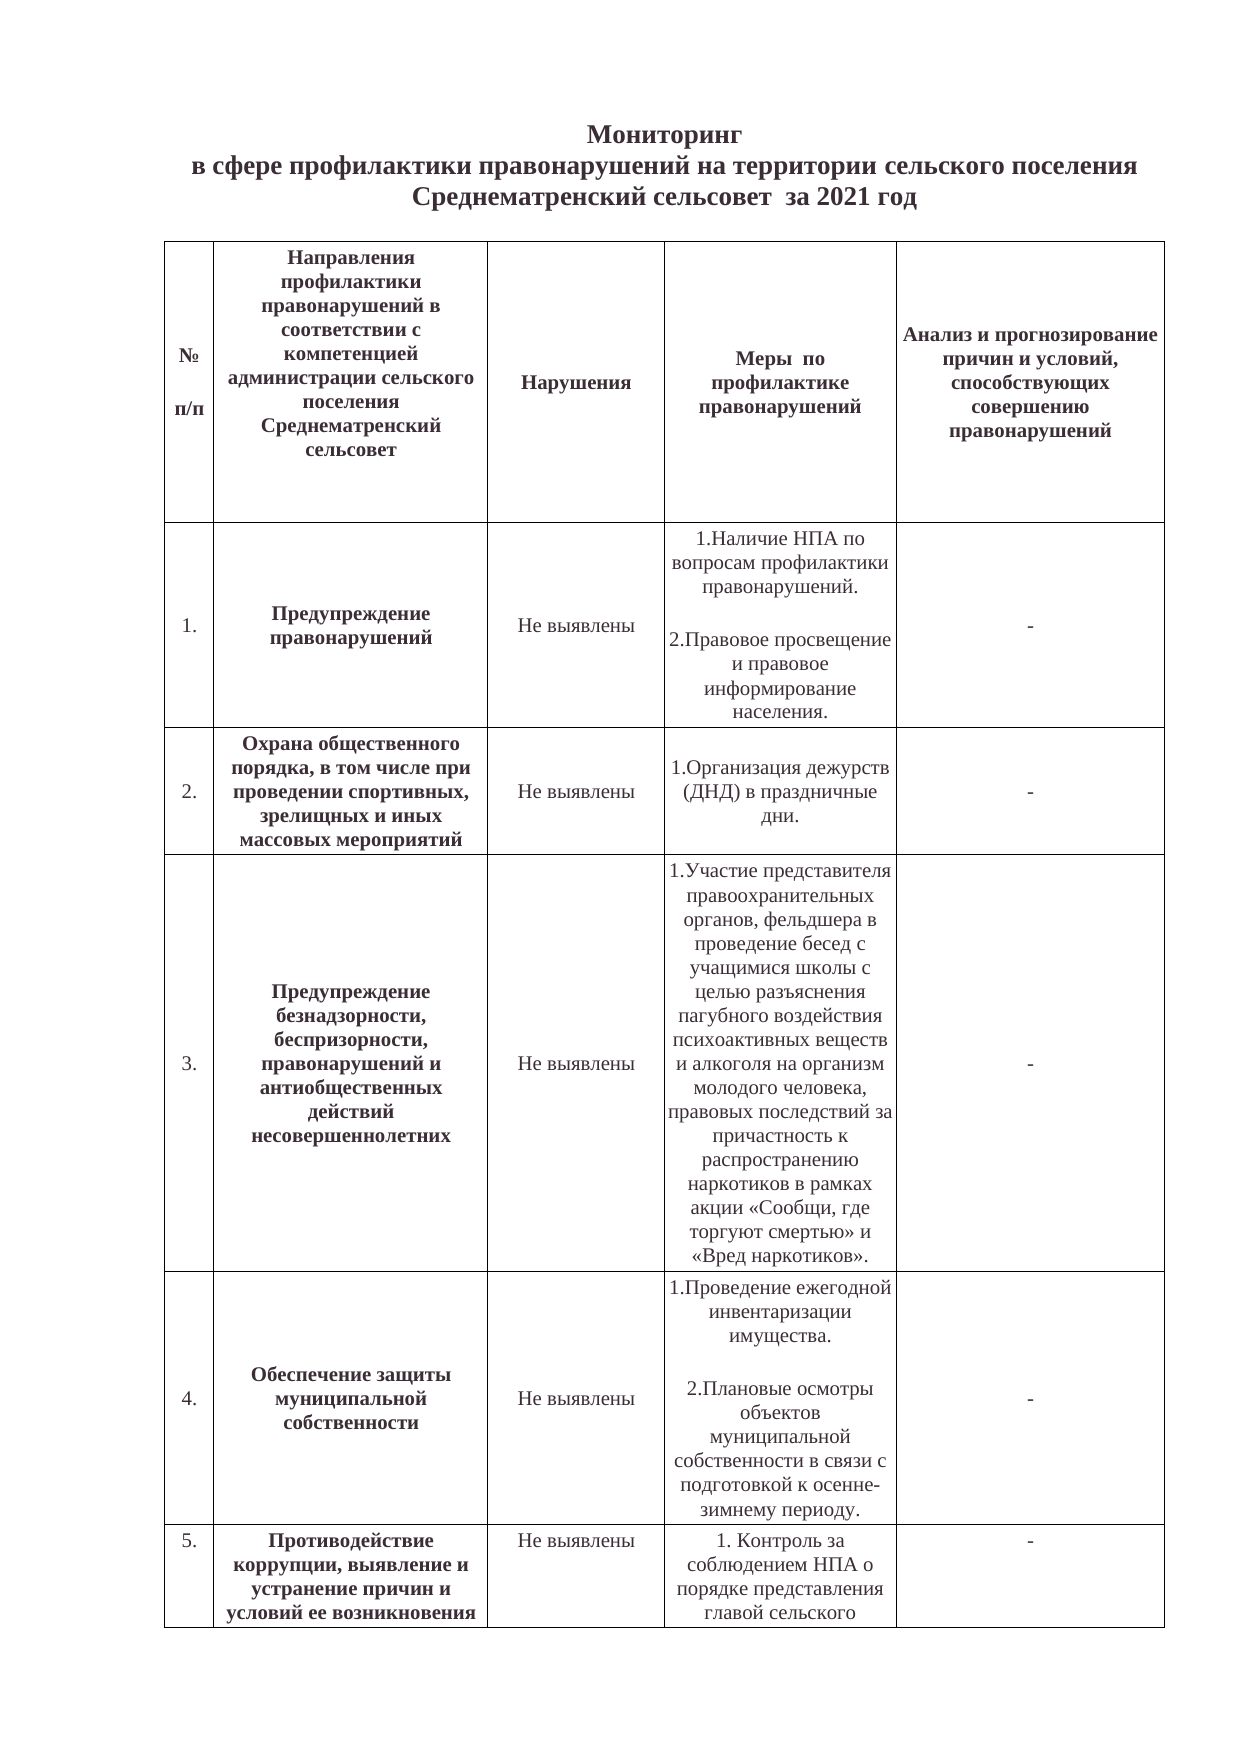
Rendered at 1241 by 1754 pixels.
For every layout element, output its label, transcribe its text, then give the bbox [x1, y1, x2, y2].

table_cell 1.Организация дежурств (ДНД) в праздничные дни. [665, 728, 896, 854]
table_cell Не выявлены [488, 523, 664, 727]
table_cell - [897, 728, 1164, 854]
table_header № п/п [165, 242, 213, 522]
table_cell - [897, 523, 1164, 727]
table_header Анализ и прогнозирование причин и условий, способствующих совершению правонарушений [897, 242, 1164, 522]
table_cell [214, 1525, 487, 1627]
text Мониторинг в сфере профилактики правонарушений на территории сельского поселения Среднематренский сельсовет за 2021 год [177, 118, 1152, 212]
table_cell - [897, 1525, 1164, 1627]
table_cell - [897, 1272, 1164, 1524]
table_cell Не выявлены [488, 1272, 664, 1524]
table_cell Обеспечение защиты муниципальной собственности [214, 1272, 487, 1524]
table_cell Не выявлены [488, 855, 664, 1271]
table_cell Охрана общественного порядка, в том числе при проведении спортивных, зрелищных и иных массовых мероприятий [214, 728, 487, 854]
table_cell 1.Участие представителя правоохранительных органов, фельдшера в проведение бесед с учащимися школы с целью разъяснения пагубного воздействия психоактивных веществ и алкоголя на организм молодого человека, правовых последствий за причастность к распространению наркотиков в рамках акции «Сообщи, где торгуют смертью» и «Вред наркотиков». [665, 855, 896, 1271]
table_cell 1.Наличие НПА по вопросам профилактики правонарушений. 2.Правовое просвещение и правовое информирование населения. [665, 523, 896, 727]
table_cell 3. [165, 855, 213, 1271]
table_cell Предупреждение безнадзорности, беспризорности, правонарушений и антиобщественных действий несовершеннолетних [214, 855, 487, 1271]
table_cell 1. [165, 523, 213, 727]
table_header Нарушения [488, 242, 664, 522]
table_cell Не выявлены [488, 728, 664, 854]
table_cell 2. [165, 728, 213, 854]
table_cell 5. [165, 1525, 213, 1627]
table_cell Предупреждение правонарушений [214, 523, 487, 727]
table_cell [665, 1525, 896, 1627]
table_cell - [897, 855, 1164, 1271]
table_cell 4. [165, 1272, 213, 1524]
table_cell Не выявлены [488, 1525, 664, 1627]
table_header Меры по профилактике правонарушений [665, 242, 896, 522]
table_header Направления профилактики правонарушений в соответствии с компетенцией администрации сельского поселения Среднематренский сельсовет [214, 242, 487, 522]
table_cell 1.Проведение ежегодной инвентаризации имущества. 2.Плановые осмотры объектов муниципальной собственности в связи с подготовкой к осенне-зимнему периоду. [665, 1272, 896, 1524]
